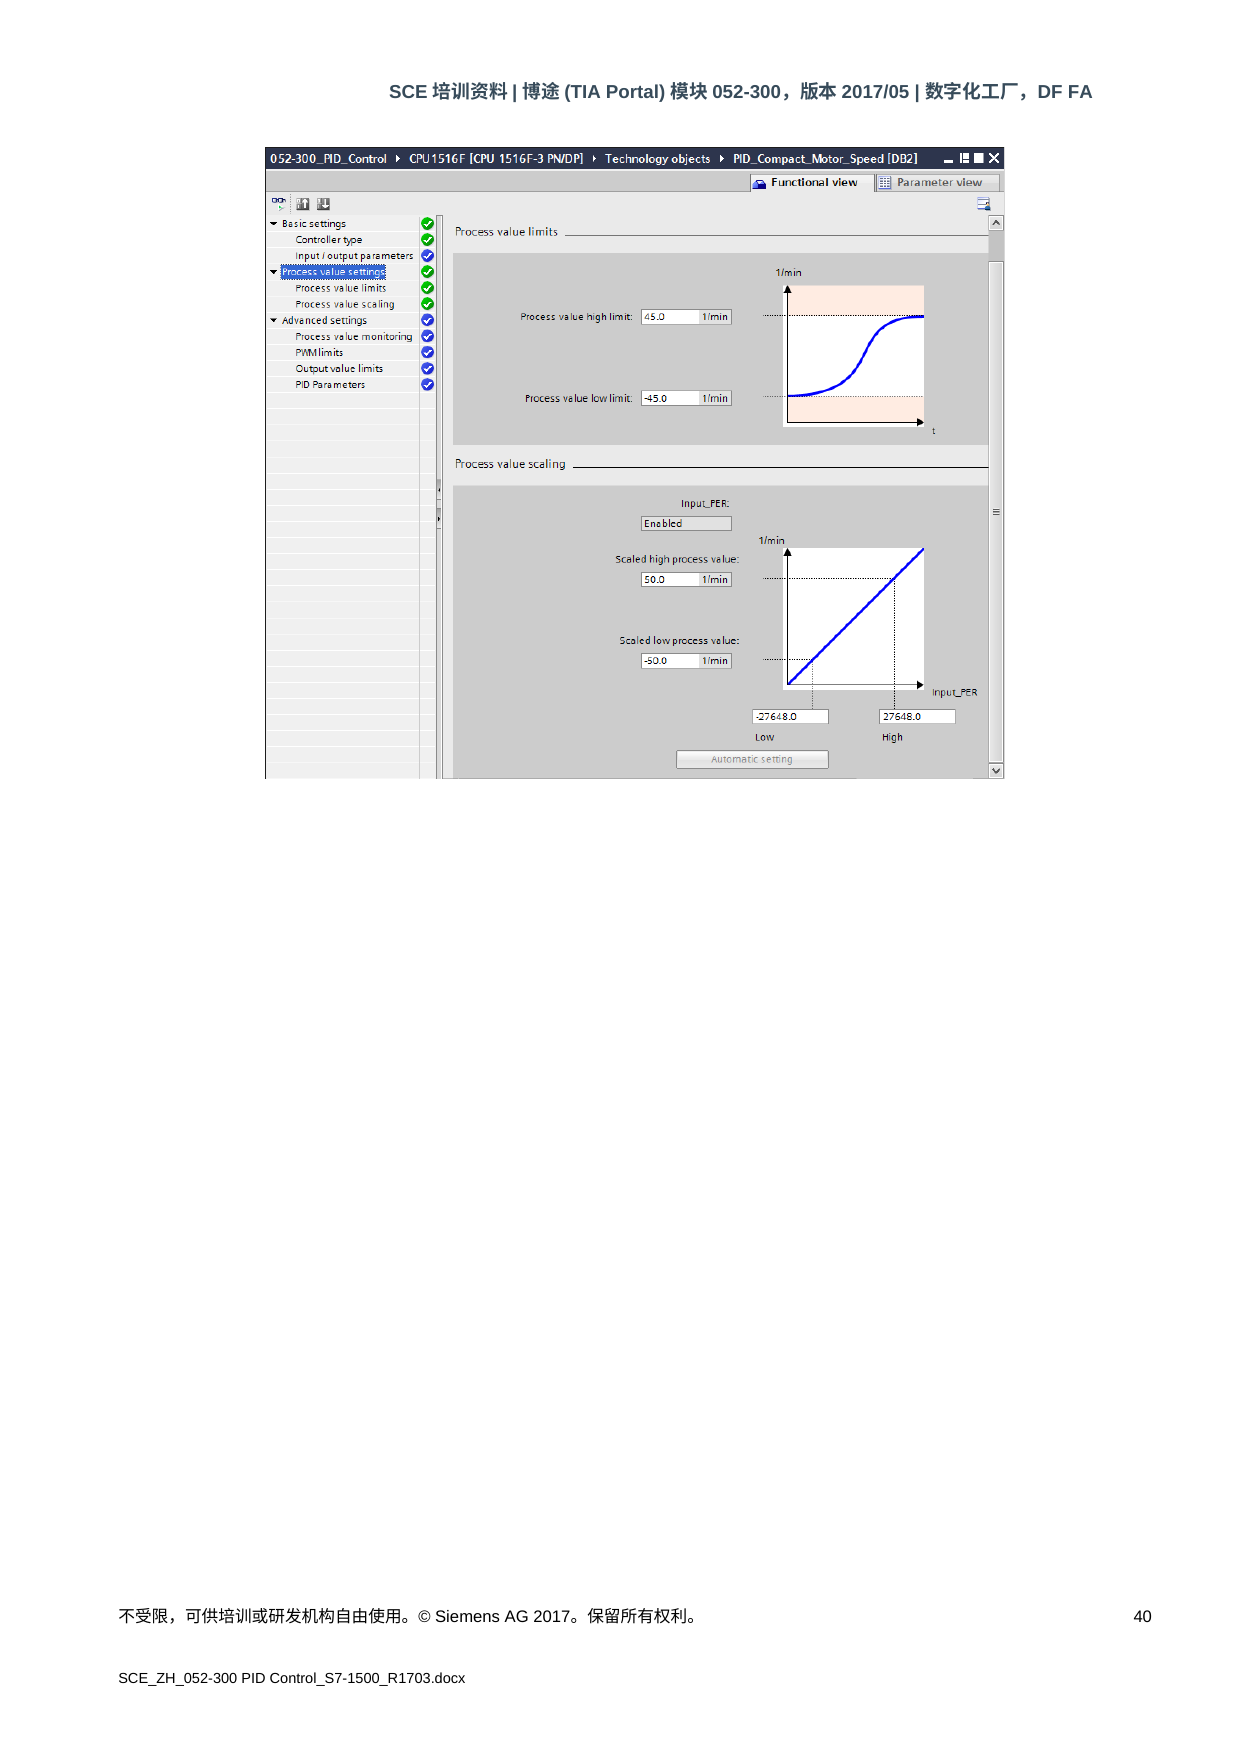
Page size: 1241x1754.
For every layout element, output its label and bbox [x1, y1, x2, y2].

picture [265, 147, 1005, 779]
